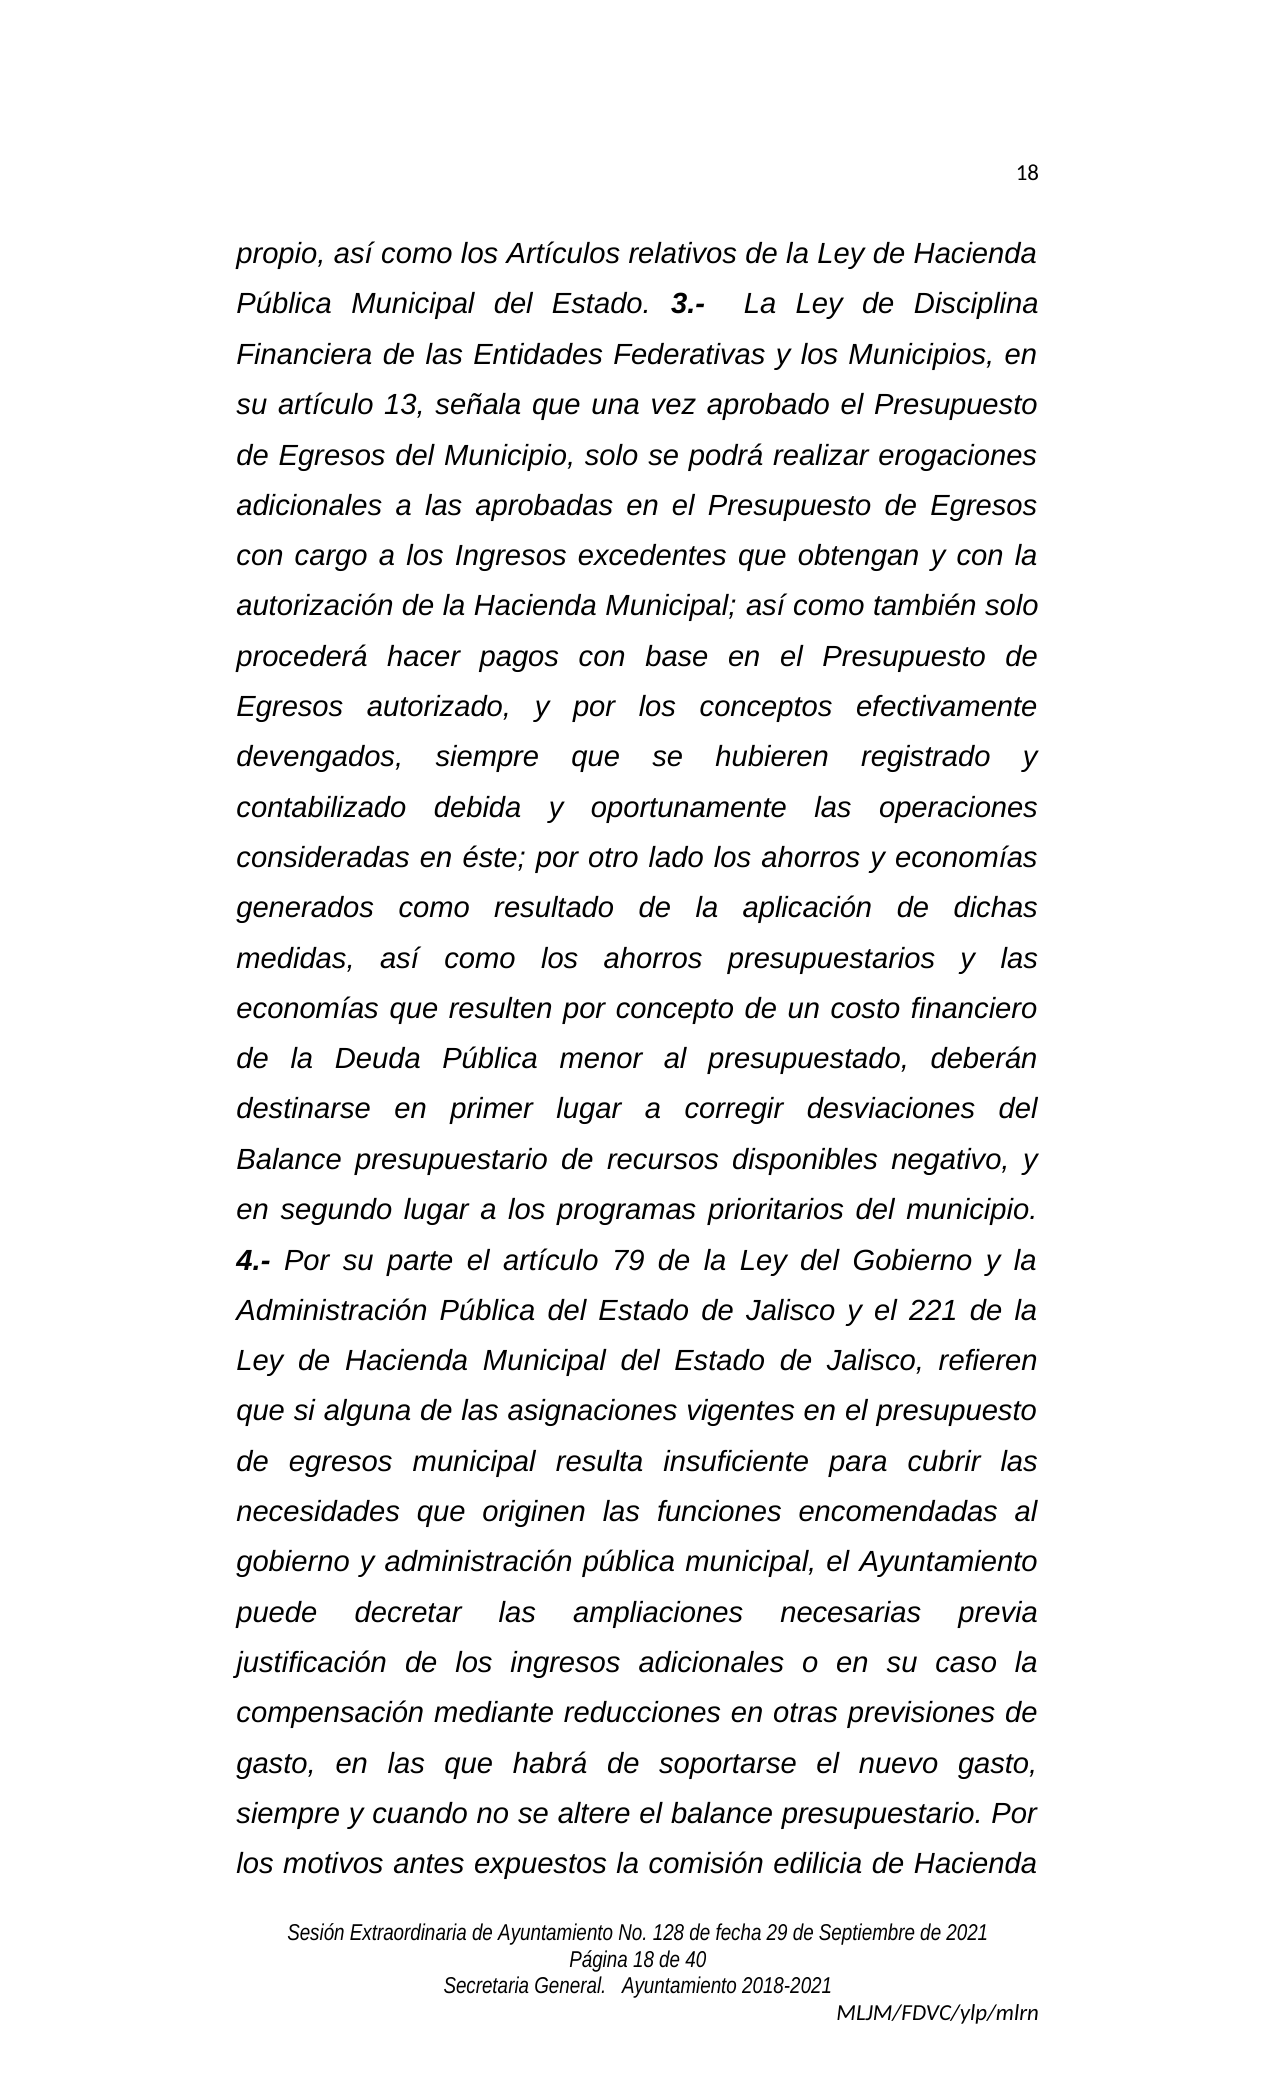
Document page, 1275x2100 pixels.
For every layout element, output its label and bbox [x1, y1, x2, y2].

text [236, 236, 1039, 1880]
